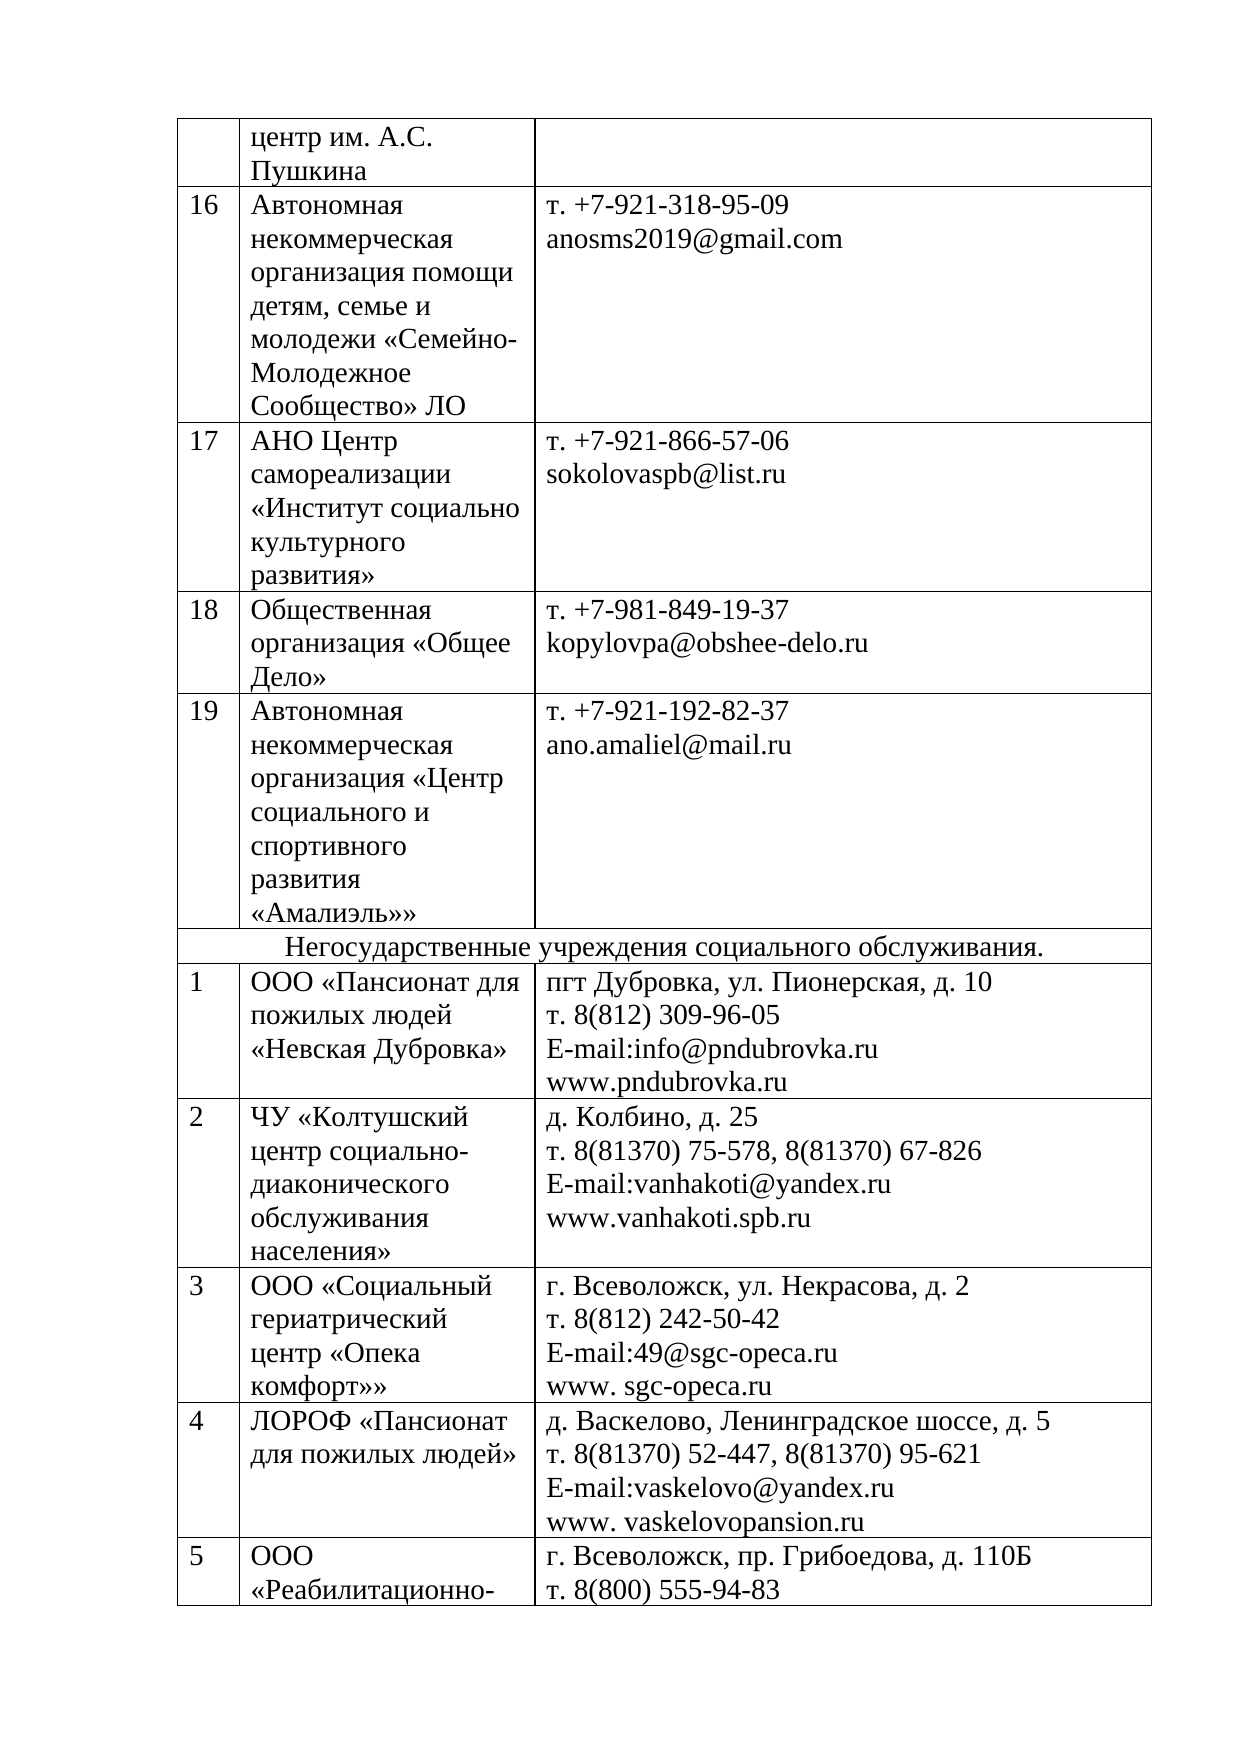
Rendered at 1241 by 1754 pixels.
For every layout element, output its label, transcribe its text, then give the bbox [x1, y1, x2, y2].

table_cell д. Колбино, д. 25 т. 8(81370) 75-578, 8(81370) 67-826 E-mail:vanhakoti@yandex.ru www.vanhakoti.spb.ru [536, 1099, 1151, 1267]
table_cell ЧУ «Колтушский центр социально-диаконического обслуживания населения» [240, 1099, 534, 1267]
table_cell ООО «Пансионат для пожилых людей «Невская Дубровка» [240, 964, 534, 1098]
table_cell 2 [178, 1099, 239, 1267]
table_cell т. +7-981-849-19-37 kopylovpa@obshee-delo.ru [536, 592, 1151, 692]
table_cell пгт Дубровка, ул. Пионерская, д. 10 т. 8(812) 309-96-05 E-mail:info@pndubrovka.ru www.pndubrovka.ru [536, 964, 1151, 1098]
table_cell 4 [178, 1403, 239, 1537]
table_cell т. +7-921-866-57-06 sokolovaspb@list.ru [536, 423, 1151, 591]
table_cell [240, 119, 534, 186]
table_cell 5 [178, 1538, 239, 1605]
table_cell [240, 1538, 534, 1605]
table_cell т. +7-921-318-95-09 anosms2019@gmail.com [536, 187, 1151, 422]
table_cell 15 [178, 119, 239, 186]
table_cell 18 [178, 592, 239, 692]
table_cell 19 [178, 694, 239, 928]
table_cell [536, 119, 1151, 186]
table_cell АНО Центр самореализации «Институт социально культурного развития» [240, 423, 534, 591]
table_cell 3 [178, 1268, 239, 1402]
table_cell ООО «Социальный гериатрический центр «Опека комфорт»» [240, 1268, 534, 1402]
table_cell Негосударственные учреждения социального обслуживания. [178, 929, 1151, 963]
table_cell г. Всеволожск, ул. Некрасова, д. 2 т. 8(812) 242-50-42 E-mail:49@sgc-opeca.ru www. sgc-opeca.ru [536, 1268, 1151, 1402]
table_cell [536, 1538, 1151, 1605]
table_cell д. Васкелово, Ленинградское шоссе, д. 5 т. 8(81370) 52-447, 8(81370) 95-621 E-mail:vaskelovo@yandex.ru www. vaskelovopansion.ru [536, 1403, 1151, 1537]
table_cell ЛОРОФ «Пансионат для пожилых людей» [240, 1403, 534, 1537]
table_cell Автономная некоммерческая организация помощи детям, семье и молодежи «Семейно-Молодежное Сообщество» ЛО [240, 187, 534, 422]
table_cell Общественная организация «Общее Дело» [240, 592, 534, 692]
table_cell 16 [178, 187, 239, 422]
table_cell 17 [178, 423, 239, 591]
table_cell 1 [178, 964, 239, 1098]
table_cell т. +7-921-192-82-37 ano.amaliel@mail.ru [536, 694, 1151, 928]
table_cell Автономная некоммерческая организация «Центр социального и спортивного развития «Амалиэль»» [240, 694, 534, 928]
